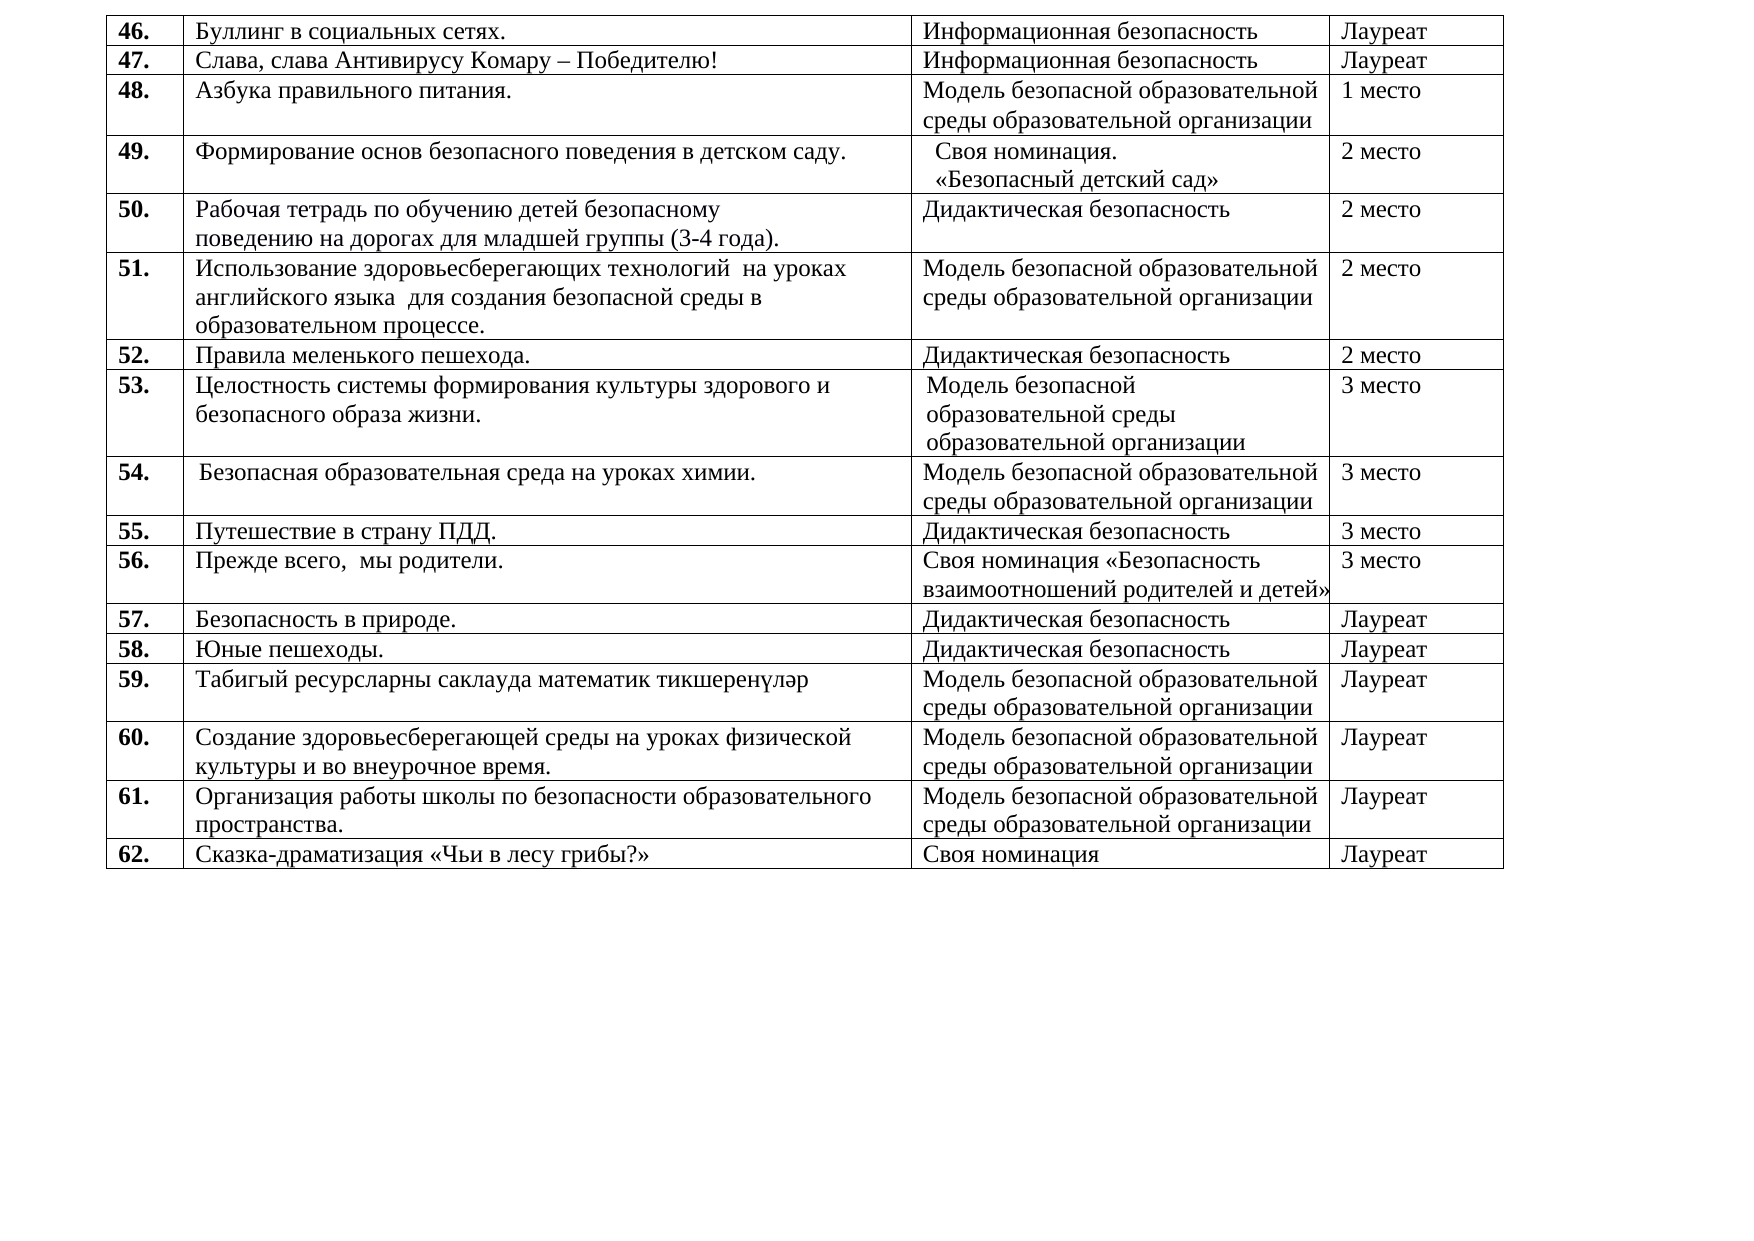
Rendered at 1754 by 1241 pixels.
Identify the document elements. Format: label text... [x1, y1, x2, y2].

table_cell 52. [107, 340, 183, 369]
table_cell 3 место [1330, 370, 1503, 456]
table_cell Лауреат [1330, 634, 1503, 663]
table_cell Модель безопасной образовательной среды образовательной организации [912, 664, 1329, 721]
table_cell Сказка-драматизация «Чьи в лесу грибы?» [184, 839, 911, 868]
table_cell Лауреат [1330, 664, 1503, 721]
table_cell 3 место [1330, 546, 1503, 603]
table_cell Лауреат [1330, 781, 1503, 838]
table_cell 3 место [1330, 457, 1503, 515]
table_cell 46. [107, 16, 183, 44]
table_cell 2 место [1330, 253, 1503, 339]
table_cell Целостность системы формирования культуры здорового и безопасного образа жизни. [184, 370, 911, 456]
table_cell Лауреат [1330, 46, 1503, 74]
table_cell Своя номинация [912, 839, 1329, 868]
table_cell Модель безопасной образовательной среды образовательной организации [912, 75, 1329, 135]
table_cell Своя номинация «Безопасность взаимоотношений родителей и детей» [912, 546, 1329, 603]
table_cell 55. [107, 516, 183, 544]
table_cell Модель безопасной образовательной среды образовательной организации [912, 457, 1329, 515]
table_cell 49. [107, 136, 183, 193]
table_cell 56. [107, 546, 183, 603]
table_cell Лауреат [1330, 16, 1503, 44]
table_cell Рабочая тетрадь по обучению детей безопасному поведению на дорогах для младшей группы (3-4 года). [184, 194, 911, 252]
table_cell 1 место [1330, 75, 1503, 135]
table_cell Дидактическая безопасность [912, 516, 1329, 544]
table_cell Дидактическая безопасность [912, 340, 1329, 369]
table_cell Своя номинация. «Безопасный детский сад» [912, 136, 1329, 193]
table_cell 57. [107, 604, 183, 633]
table_cell Дидактическая безопасность [912, 634, 1329, 663]
table_cell 53. [107, 370, 183, 456]
table_cell Азбука правильного питания. [184, 75, 911, 135]
table_cell Табигый ресурсларны саклауда математик тикшеренүләр [184, 664, 911, 721]
table_cell 59. [107, 664, 183, 721]
table_cell 3 место [1330, 516, 1503, 544]
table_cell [912, 46, 1329, 74]
table_cell Модель безопасной образовательной среды образовательной организации [912, 722, 1329, 780]
table_cell Модель безопасной образовательной среды образовательной организации [912, 370, 1329, 456]
table_cell Прежде всего, мы родители. [184, 546, 911, 603]
table_cell 60. [107, 722, 183, 780]
table_cell Использование здоровьесберегающих технологий на уроках английского языка для создания безопасной среды в образовательном процессе. [184, 253, 911, 339]
table_cell Юные пешеходы. [184, 634, 911, 663]
table_cell ​Слава, слава Антивирусу Комару – Победителю! [184, 46, 911, 74]
table_cell Правила меленького пешехода. [184, 340, 911, 369]
table_cell Создание здоровьесберегающей среды на уроках физической культуры и во внеурочное время. [184, 722, 911, 780]
table_cell Путешествие в страну ПДД. [184, 516, 911, 544]
table_cell Модель безопасной образовательной среды образовательной организации [912, 253, 1329, 339]
table_cell 61. [107, 781, 183, 838]
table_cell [912, 16, 1329, 44]
table_cell 2 место [1330, 136, 1503, 193]
table_cell Лауреат [1330, 839, 1503, 868]
table_cell Буллинг в социальных сетях. [184, 16, 911, 44]
table_cell 50. [107, 194, 183, 252]
table_cell Лауреат [1330, 722, 1503, 780]
table_cell 2 место [1330, 340, 1503, 369]
table_cell 48. [107, 75, 183, 135]
table_cell Безопасность в природе. [184, 604, 911, 633]
table_cell Дидактическая безопасность [912, 194, 1329, 252]
table_cell Лауреат [1330, 604, 1503, 633]
table_cell Дидактическая безопасность [912, 604, 1329, 633]
table_cell Формирование основ безопасного поведения в детском саду. [184, 136, 911, 193]
table_cell Модель безопасной образовательной среды образовательной организации [912, 781, 1329, 838]
table_cell Безопасная образовательная среда на уроках химии. [184, 457, 911, 515]
table_cell 2 место [1330, 194, 1503, 252]
table_cell 54. [107, 457, 183, 515]
table_cell 47. [107, 46, 183, 74]
table_cell Организация работы школы по безопасности образовательного пространства. [184, 781, 911, 838]
table_cell 58. [107, 634, 183, 663]
table_cell 51. [107, 253, 183, 339]
table_cell 62. [107, 839, 183, 868]
